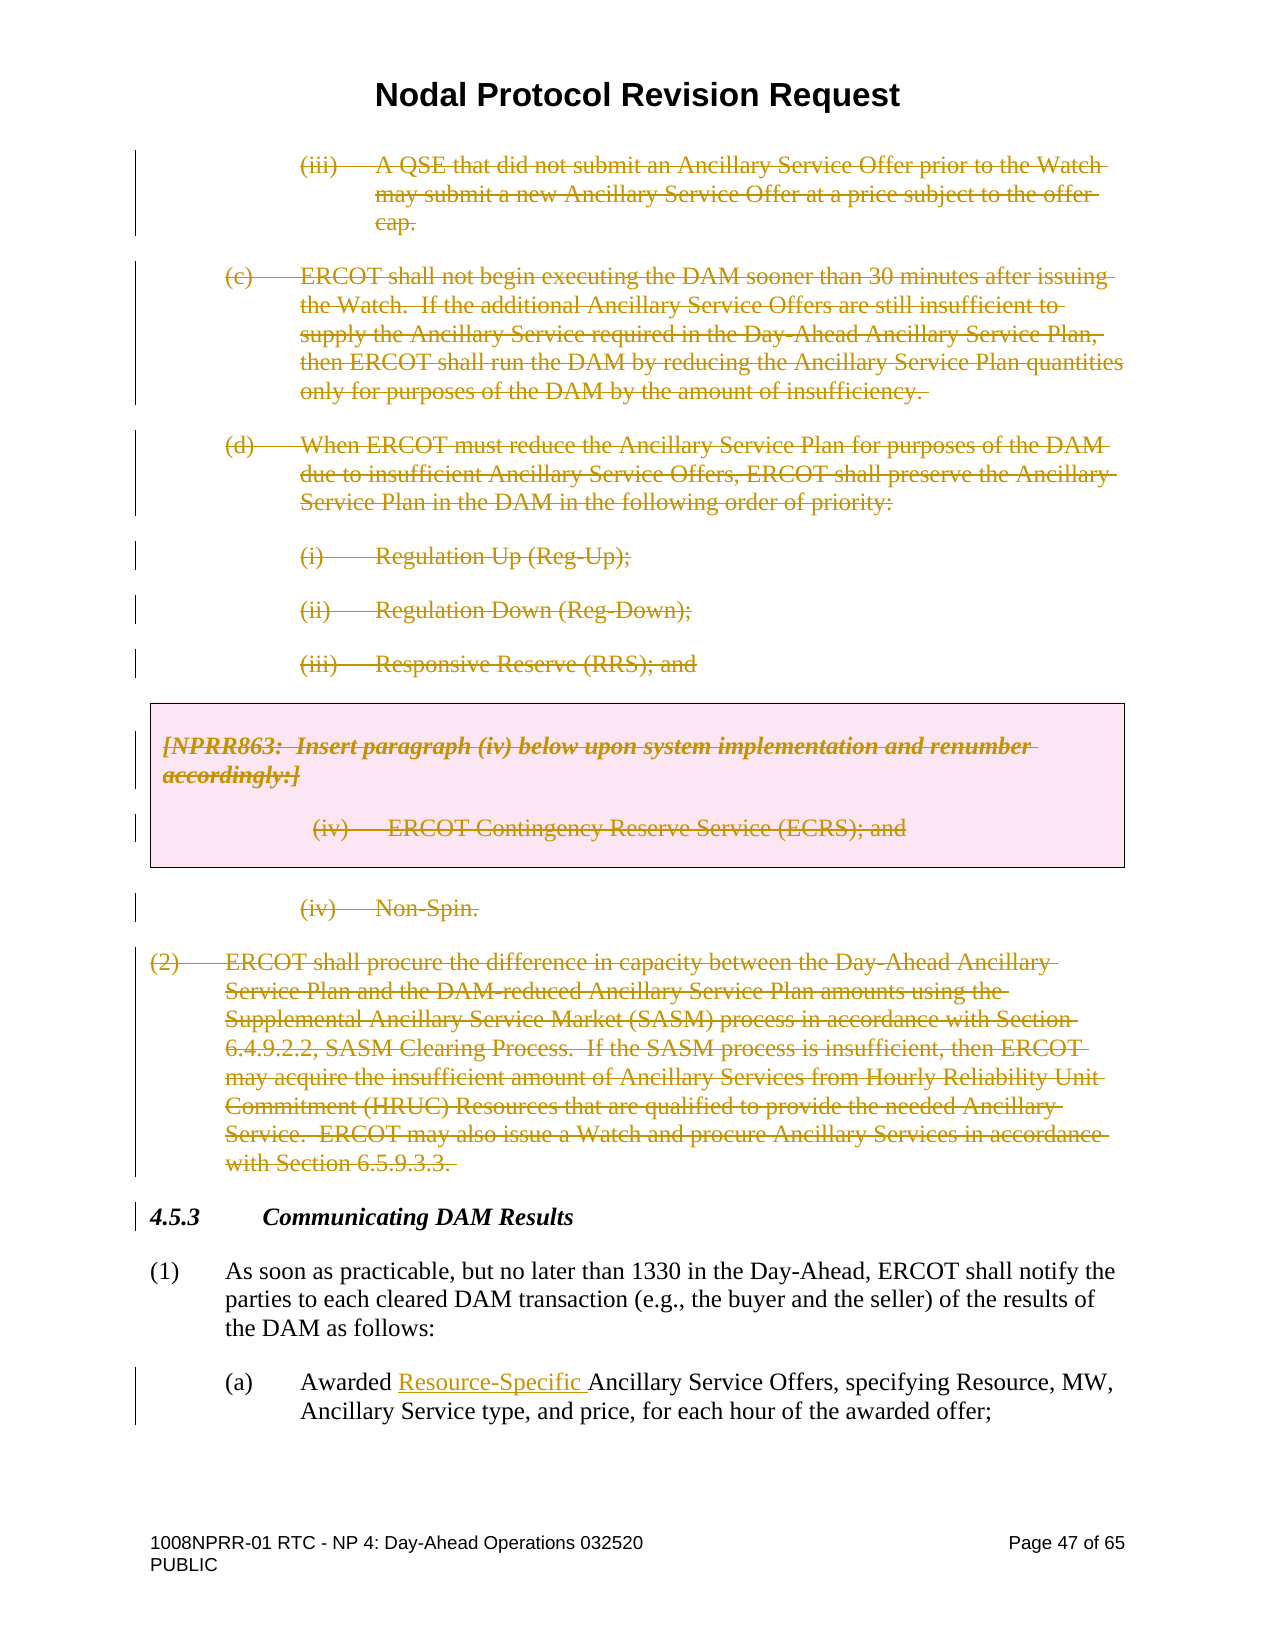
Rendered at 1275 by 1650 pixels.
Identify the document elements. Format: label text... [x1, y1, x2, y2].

text (1) As soon as practicable, but no later than 1330 in the Day-Ahead, ERCOT shall notify the parties to each cleared DAM transaction (e.g., the buyer and the seller) of the results of the DAM as follows: [150, 1256, 1125, 1342]
list (a) Awarded Ancillary Service Offers, specifying Resource, MW, Ancillary Service type, and price, for each hour of the awarded offer; [225, 1367, 1125, 1424]
text 4.5.3 Communicating DAM Results [150, 1202, 1125, 1231]
